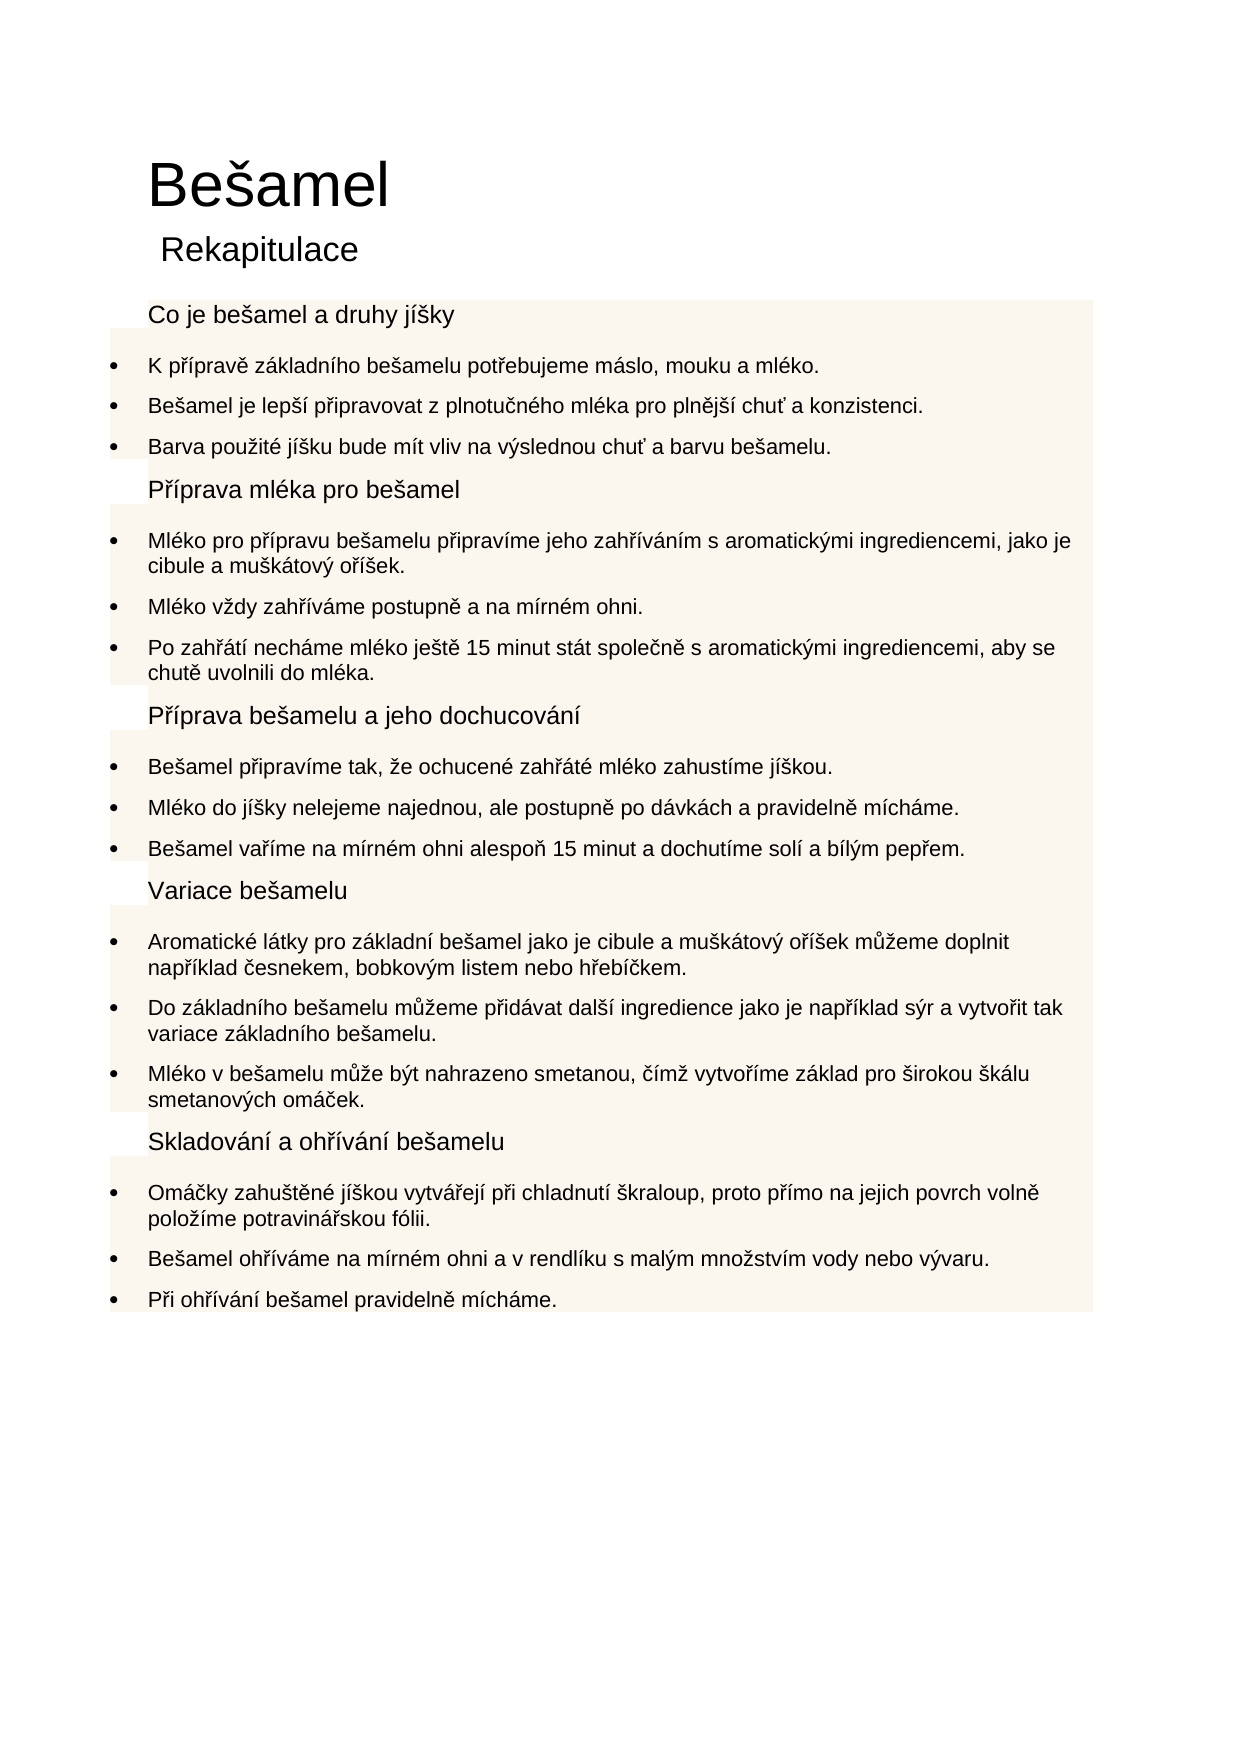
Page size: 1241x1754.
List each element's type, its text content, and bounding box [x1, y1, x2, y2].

list Mléko pro přípravu bešamelu připravíme jeho zahříváním s aromatickými ingrediencemi, jako je cibule a muškátový oříšek. [110, 528, 1093, 578]
subtitle Co je bešamel a druhy jíšky [148, 300, 1093, 328]
list Omáčky zahuštěné jíškou vytvářejí při chladnutí škraloup, proto přímo na jejich povrch volně položíme potravinářskou fólii. [110, 1180, 1093, 1231]
subtitle Příprava mléka pro bešamel [148, 475, 1093, 504]
list Bešamel je lepší připravovat z plnotučného mléka pro plnější chuť a konzistenci. [110, 393, 1093, 419]
list Bešamel připravíme tak, že ochucené zahřáté mléko zahustíme jíškou. [110, 754, 1093, 779]
list Do základního bešamelu můžeme přidávat další ingredience jako je například sýr a vytvořit tak variace základního bešamelu. [110, 995, 1093, 1046]
list Mléko do jíšky nelejeme najednou, ale postupně po dávkách a pravidelně mícháme. [110, 795, 1093, 820]
list Při ohřívání bešamel pravidelně mícháme. [110, 1287, 1093, 1312]
subtitle Příprava bešamelu a jeho dochucování [148, 701, 1093, 730]
list Mléko vždy zahříváme postupně a na mírném ohni. [110, 594, 1093, 619]
list Mléko v bešamelu může být nahrazeno smetanou, čímž vytvoříme základ pro širokou škálu smetanových omáček. [110, 1061, 1093, 1112]
subtitle Variace bešamelu [148, 876, 1093, 905]
subtitle Skladování a ohřívání bešamelu [148, 1127, 1093, 1156]
subtitle Rekapitulace [160, 229, 1093, 268]
list Bešamel vaříme na mírném ohni alespoň 15 minut a dochutíme solí a bílým pepřem. [110, 836, 1093, 861]
subtitle Bešamel [148, 148, 1093, 219]
list K přípravě základního bešamelu potřebujeme máslo, mouku a mléko. [110, 353, 1093, 378]
list Barva použité jíšku bude mít vliv na výslednou chuť a barvu bešamelu. [110, 434, 1093, 459]
list Aromatické látky pro základní bešamel jako je cibule a muškátový oříšek můžeme doplnit například česnekem, bobkovým listem nebo hřebíčkem. [110, 929, 1093, 980]
list Po zahřátí necháme mléko ještě 15 minut stát společně s aromatickými ingrediencemi, aby se chutě uvolnili do mléka. [110, 635, 1093, 685]
list Bešamel ohříváme na mírném ohni a v rendlíku s malým množstvím vody nebo vývaru. [110, 1246, 1093, 1272]
